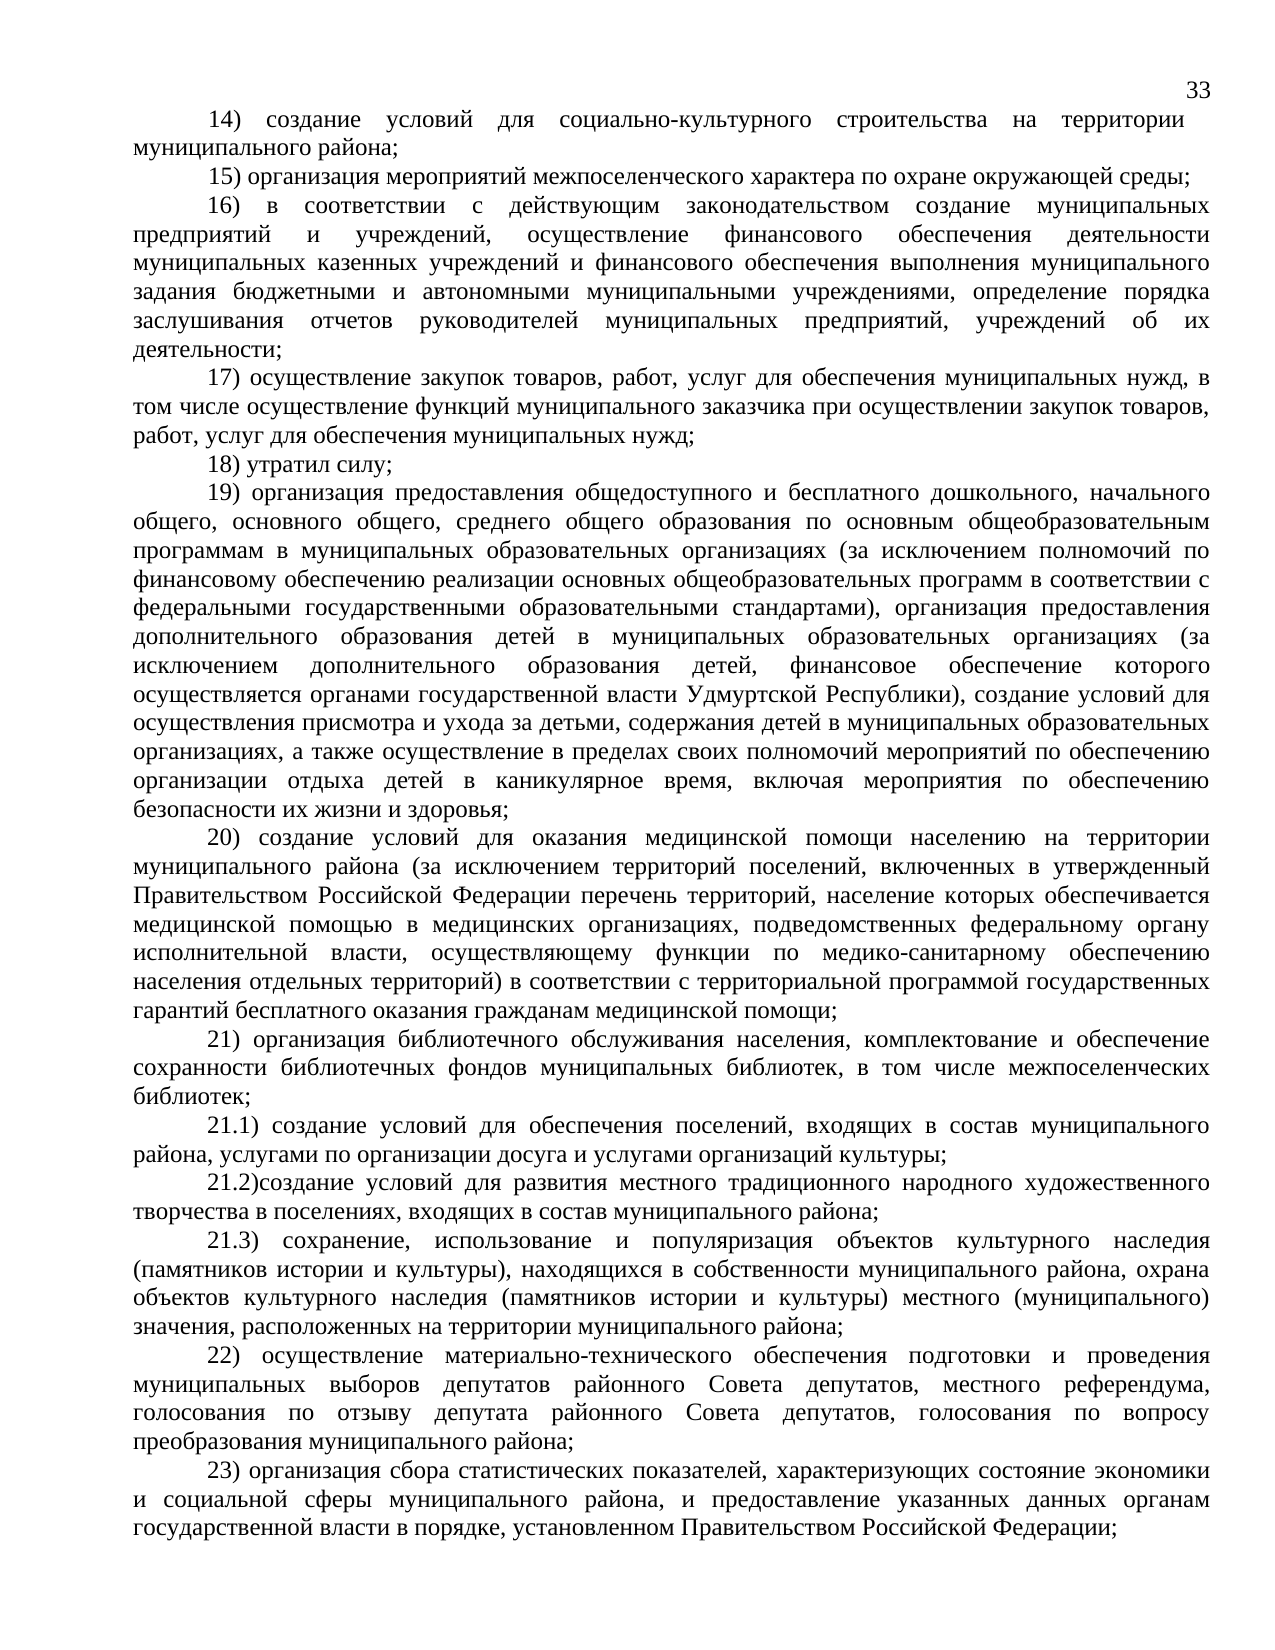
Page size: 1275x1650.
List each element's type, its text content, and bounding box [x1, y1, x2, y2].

text 21.3) сохранение, использование и популяризация объектов культурного наследия (памятников истории и культуры), находящихся в собственности муниципального района, охрана объектов культурного наследия (памятников истории и культуры) местного (муниципального) значения, расположенных на территории муниципального района; [133, 1225, 1211, 1340]
text 18) утратил силу; [133, 449, 1211, 477]
text 15) организация мероприятий межпоселенческого характера по охране окружающей среды; [133, 161, 1211, 190]
text 19) организация предоставления общедоступного и бесплатного дошкольного, начального общего, основного общего, среднего общего образования по основным общеобразовательным программам в муниципальных образовательных организациях (за исключением полномочий по финансовому обеспечению реализации основных общеобразовательных программ в соответствии с федеральными государственными образовательными стандартами), организация предоставления дополнительного образования детей в муниципальных образовательных организациях (за исключением дополнительного образования детей, финансовое обеспечение которого осуществляется органами государственной власти Удмуртской Республики), создание условий для осуществления присмотра и ухода за детьми, содержания детей в муниципальных образовательных организациях, а также осуществление в пределах своих полномочий мероприятий по обеспечению организации отдыха детей в каникулярное время, включая мероприятия по обеспечению безопасности их жизни и здоровья; [133, 477, 1211, 822]
text 17) осуществление закупок товаров, работ, услуг для обеспечения муниципальных нужд, в том числе осуществление функций муниципального заказчика при осуществлении закупок товаров, работ, услуг для обеспечения муниципальных нужд; [133, 362, 1211, 449]
text 22) осуществление материально-технического обеспечения подготовки и проведения муниципальных выборов депутатов районного Совета депутатов, местного референдума, голосования по отзыву депутата районного Совета депутатов, голосования по вопросу преобразования муниципального района; [133, 1340, 1211, 1455]
text 16) в соответствии с действующим законодательством создание муниципальных предприятий и учреждений, осуществление финансового обеспечения деятельности муниципальных казенных учреждений и финансового обеспечения выполнения муниципального задания бюджетными и автономными муниципальными учреждениями, определение порядка заслушивания отчетов руководителей муниципальных предприятий, учреждений об их деятельности; [133, 190, 1211, 362]
text 14) создание условий для социально-культурного строительства на территории муниципального района; [133, 104, 1211, 161]
text 20) создание условий для оказания медицинской помощи населению на территории муниципального района (за исключением территорий поселений, включенных в утвержденный Правительством Российской Федерации перечень территорий, население которых обеспечивается медицинской помощью в медицинских организациях, подведомственных федеральному органу исполнительной власти, осуществляющему функции по медико-санитарному обеспечению населения отдельных территорий) в соответствии с территориальной программой государственных гарантий бесплатного оказания гражданам медицинской помощи; [133, 822, 1211, 1024]
text 23) организация сбора статистических показателей, характеризующих состояние экономики и социальной сферы муниципального района, и предоставление указанных данных органам государственной власти в порядке, установленном Правительством Российской Федерации; [133, 1455, 1211, 1541]
text 21.1) создание условий для обеспечения поселений, входящих в состав муниципального района, услугами по организации досуга и услугами организаций культуры; [133, 1110, 1211, 1167]
text 21) организация библиотечного обслуживания населения, комплектование и обеспечение сохранности библиотечных фондов муниципальных библиотек, в том числе межпоселенческих библиотек; [133, 1024, 1211, 1110]
text 21.2)создание условий для развития местного традиционного народного художественного творчества в поселениях, входящих в состав муниципального района; [133, 1167, 1211, 1225]
